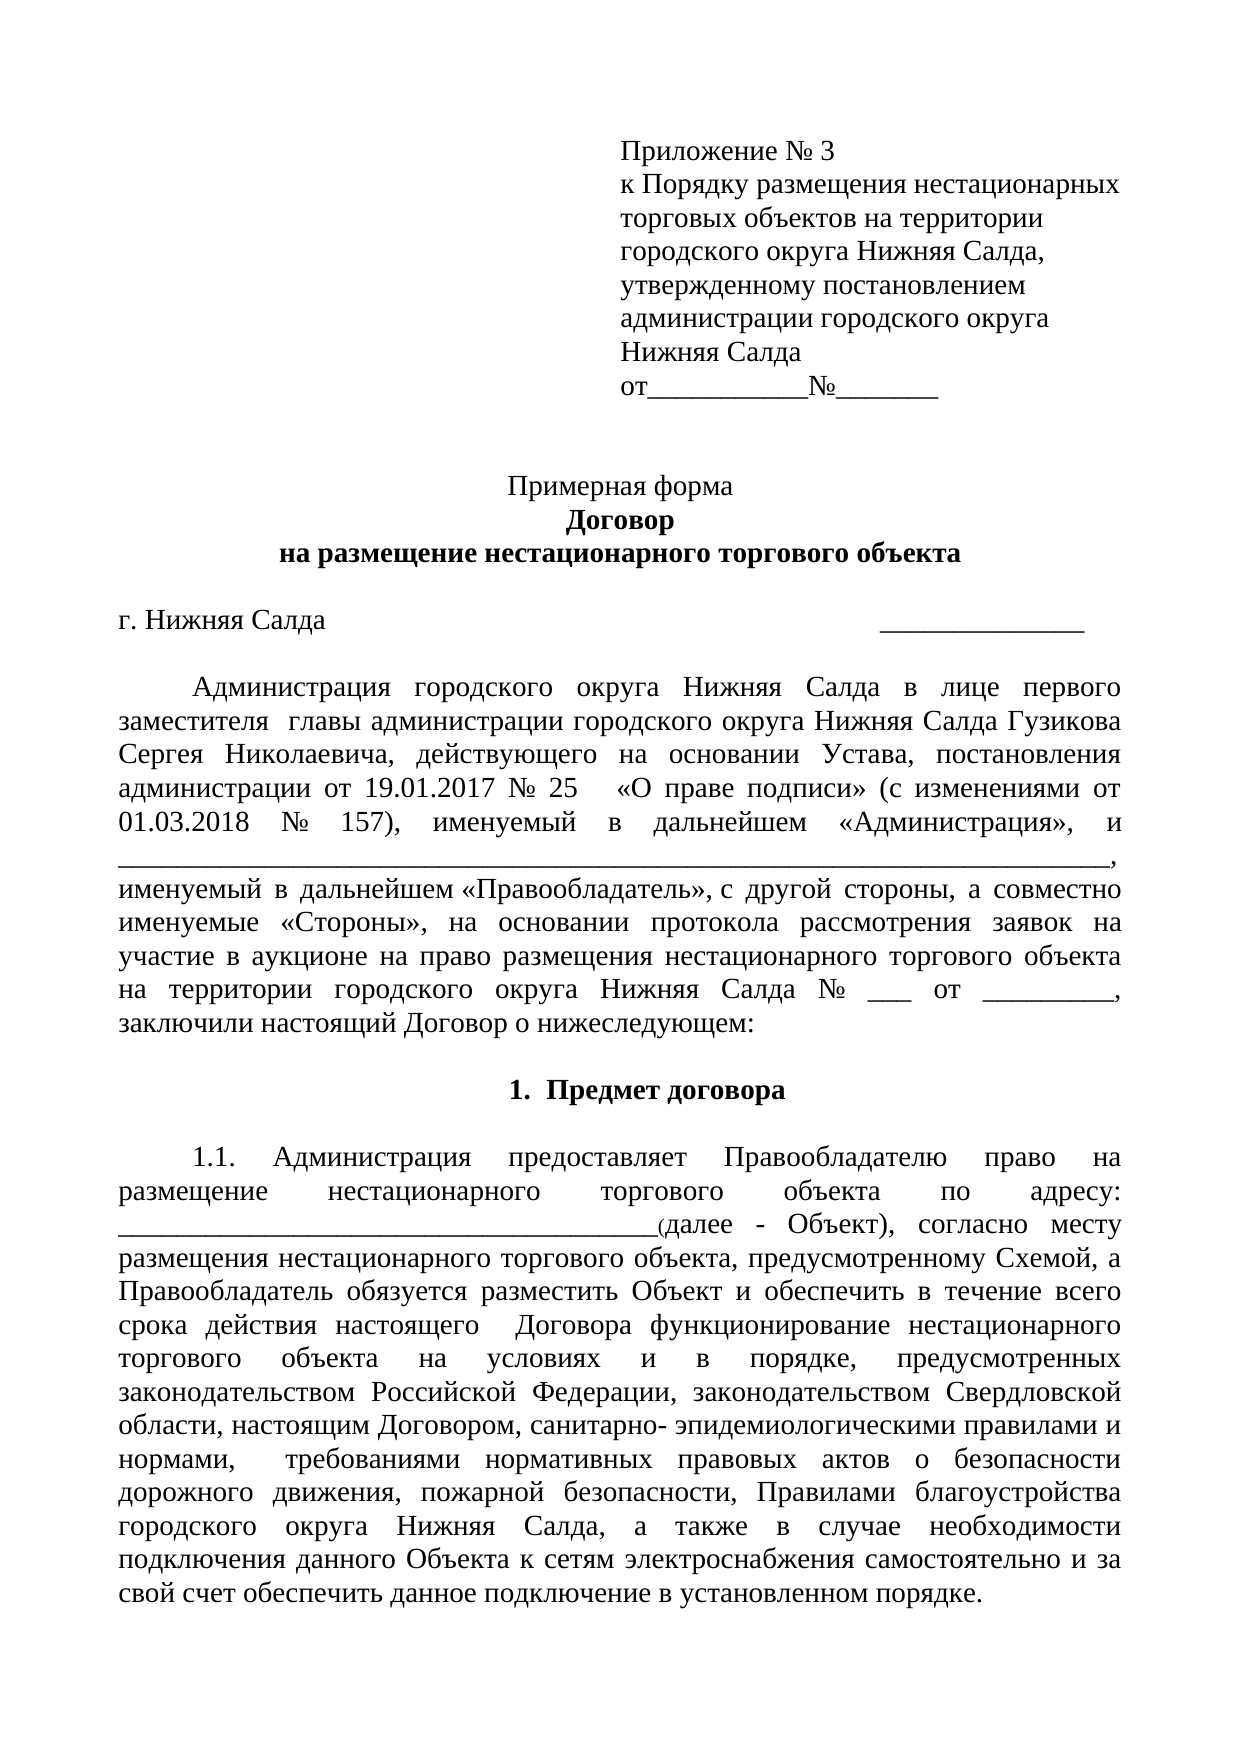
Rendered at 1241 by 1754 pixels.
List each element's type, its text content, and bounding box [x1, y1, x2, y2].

text утвержденному постановлением [620, 267, 1122, 301]
text администрации городского округа [620, 301, 1122, 334]
text городского округа Нижняя Салда, [620, 233, 1122, 267]
text к Порядку размещения нестационарных [620, 166, 1122, 200]
text именуемый в дальнейшем «Правообладатель», с другой стороны, а совместно именуемые «Стороны», на основании протокола рассмотрения заявок на участие в аукционе на право размещения нестационарного торгового объекта на территории городского округа Нижняя Салда № ___ от _________, заключили настоящий Договор о нижеследующем: [118, 871, 1122, 1038]
text Нижняя Салда [620, 334, 1122, 368]
text г. Нижняя Салда ______________ [118, 602, 1122, 636]
text Договор [118, 502, 1122, 535]
text Примерная форма [118, 468, 1122, 502]
text на размещение нестационарного торгового объекта [118, 535, 1122, 569]
list Предмет договора [509, 1072, 1122, 1106]
text 1.1. Администрация предоставляет Правообладателю право на размещение нестационарного торгового объекта по адресу: _____________________________________(далее - Объект), согласно месту размещения нестационарного торгового объекта, предусмотренному Схемой, а Правообладатель обязуется разместить Объект и обеспечить в течение всего срока действия настоящего Договора функционирование нестационарного торгового объекта на условиях и в порядке, предусмотренных законодательством Российской Федерации, законодательством Свердловской области, настоящим Договором, санитарно- эпидемиологическими правилами и нормами, требованиями нормативных правовых актов о безопасности дорожного движения, пожарной безопасности, Правилами благоустройства городского округа Нижняя Салда, а также в случае необходимости подключения данного Объекта к сетям электроснабжения самостоятельно и за свой счет обеспечить данное подключение в установленном порядке. [118, 1139, 1122, 1609]
text Администрация городского округа Нижняя Салда в лице первого заместителя главы администрации городского округа Нижняя Салда Гузикова Сергея Николаевича, действующего на основании Устава, постановления администрации от 19.01.2017 № 25 «О праве подписи» (с изменениями от 01.03.2018 № 157), именуемый в дальнейшем «Администрация», и ____________________________________________________________________, [118, 669, 1122, 871]
text от___________№_______ [620, 368, 1122, 401]
text Приложение № 3 [620, 133, 1122, 166]
text торговых объектов на территории [620, 200, 1122, 233]
